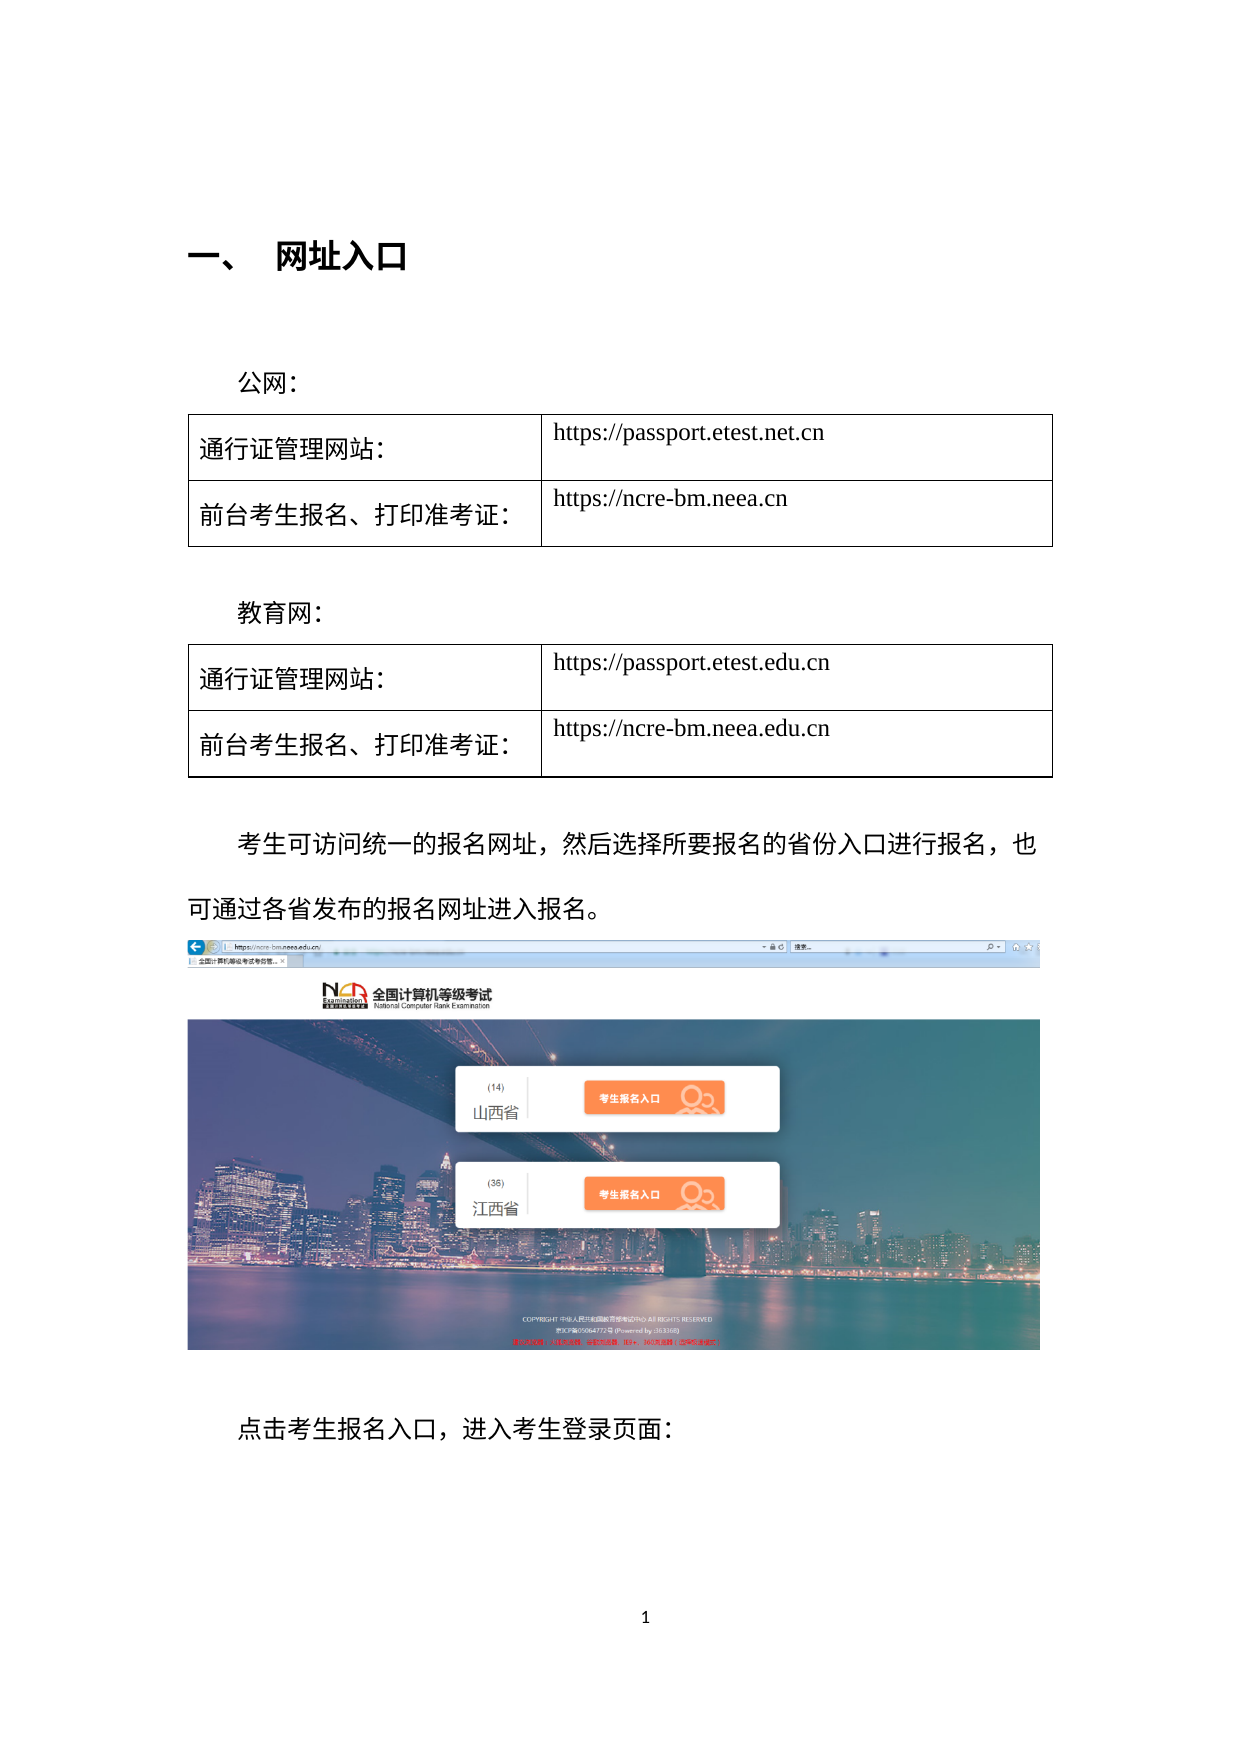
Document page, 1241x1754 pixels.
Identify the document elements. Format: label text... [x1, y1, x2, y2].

table_header 通行证管理网站： [189, 415, 541, 480]
picture [187, 940, 1040, 1350]
table_cell 前台考生报名、打印准考证： [189, 711, 541, 776]
text 公网： [187, 349, 1053, 414]
text 考生可访问统一的报名网址，然后选择所要报名的省份入口进行报名，也可通过各省发布的报名网址进入报名。 [187, 810, 1053, 940]
text 点击考生报名入口，进入考生登录页面： [187, 1395, 1053, 1460]
table_header https://passport.etest.net.cn [542, 415, 1052, 480]
picture [191, 943, 200, 949]
table_cell https://ncre-bm.neea.cn [542, 481, 1052, 546]
table_cell 前台考生报名、打印准考证： [189, 481, 541, 546]
table_header 通行证管理网站： [189, 645, 541, 710]
table_header https://passport.etest.edu.cn [542, 645, 1052, 710]
text 教育网： [187, 579, 1053, 644]
subtitle 网址入口 [187, 222, 1053, 287]
table_cell https://ncre-bm.neea.edu.cn [542, 711, 1052, 776]
